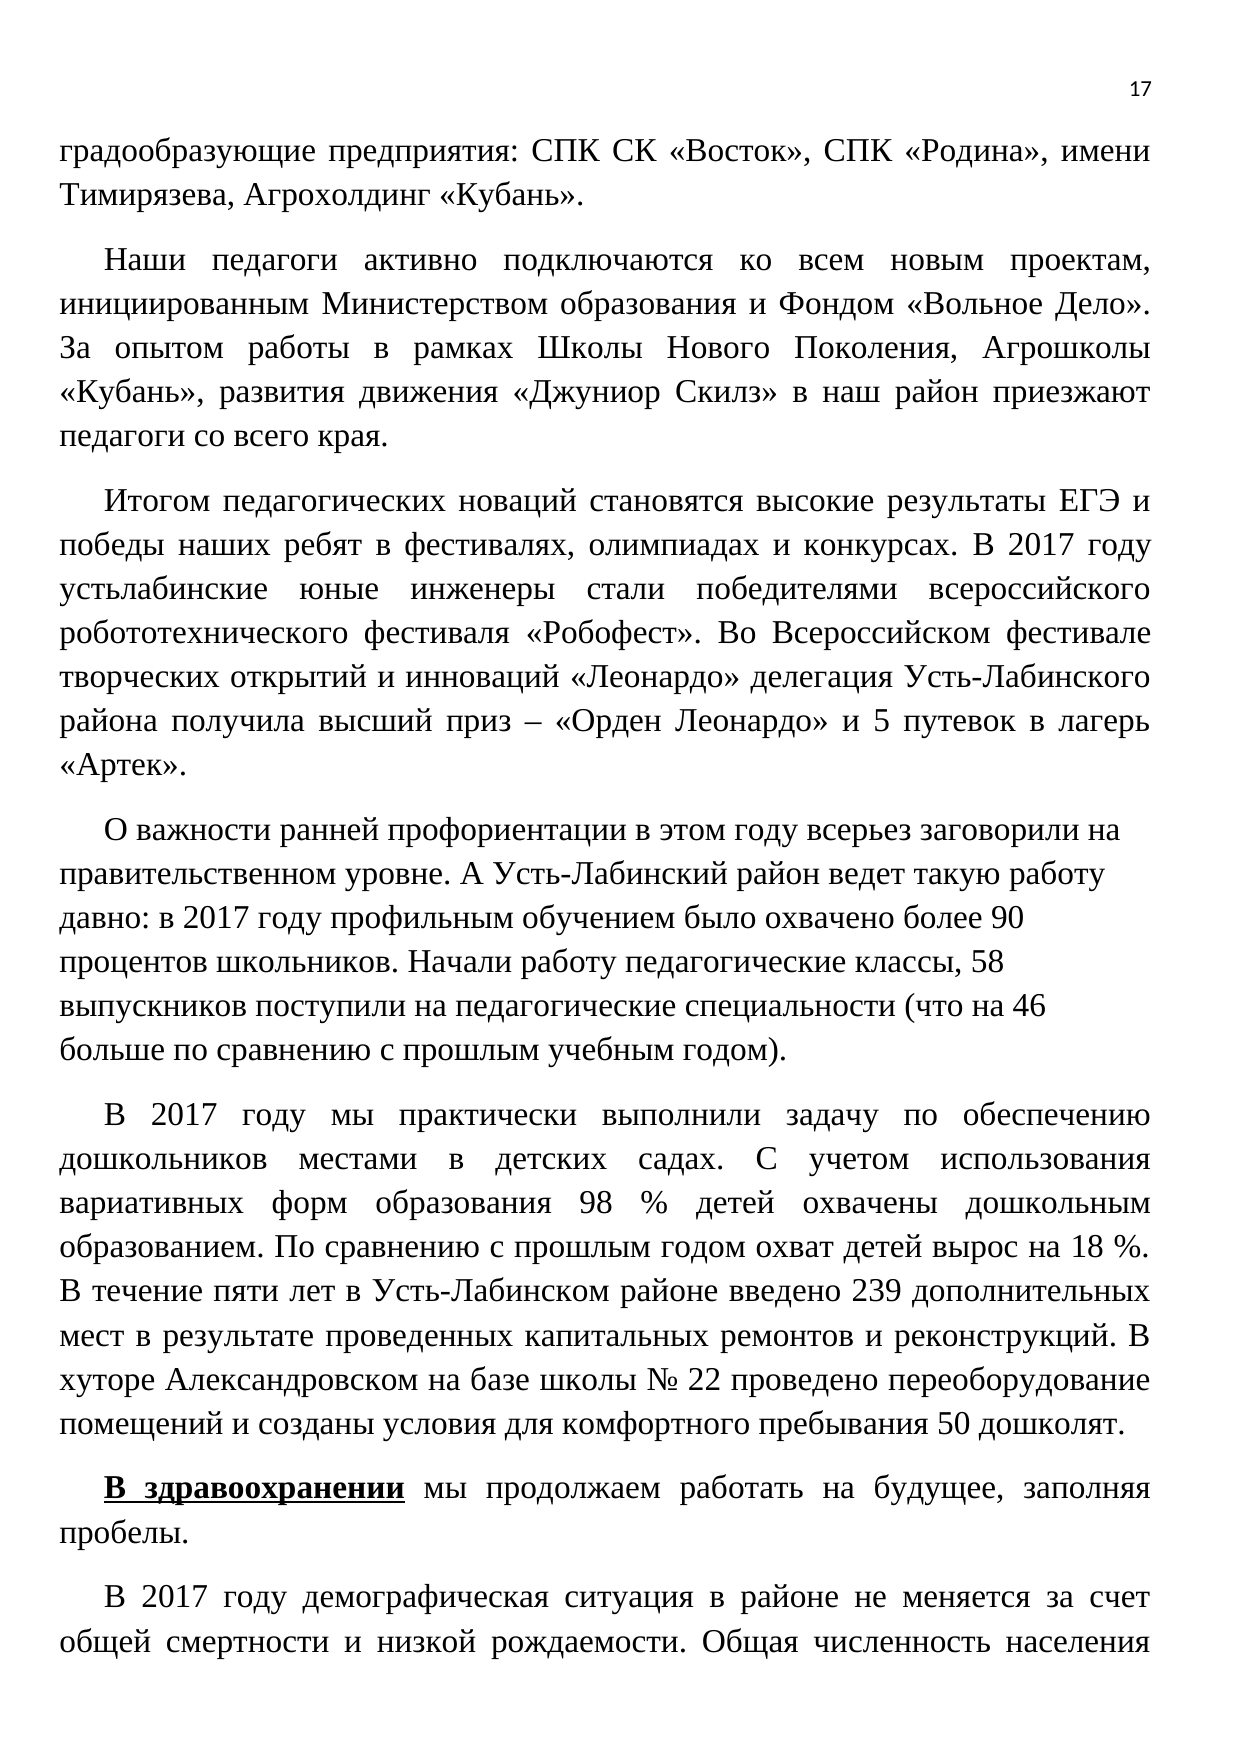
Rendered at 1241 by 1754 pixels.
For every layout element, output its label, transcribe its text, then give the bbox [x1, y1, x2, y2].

text В здравоохранении мы продолжаем работать на будущее, заполняя пробелы. [59, 1468, 1152, 1550]
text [59, 130, 1152, 212]
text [59, 1577, 1152, 1659]
text Итогом педагогических новаций становятся высокие результаты ЕГЭ и победы наших ребят в фестивалях, олимпиадах и конкурсах. В 2017 году устьлабинские юные инженеры стали победителями всероссийского робототехнического фестиваля «Робофест». Во Всероссийском фестивале творческих открытий и инноваций «Леонардо» делегация Усть-Лабинского района получила высший приз – «Орден Леонардо» и 5 путевок в лагерь «Артек». [59, 480, 1152, 783]
text Наши педагоги активно подключаются ко всем новым проектам, инициированным Министерством образования и Фондом «Вольное Дело». За опытом работы в рамках Школы Нового Поколения, Агрошколы «Кубань», развития движения «Джуниор Скилз» в наш район приезжают педагоги со всего края. [59, 239, 1152, 283]
text Наши педагоги активно подключаются ко всем новым проектам, инициированным Министерством образования и Фондом «Вольное Дело». За опытом работы в рамках Школы Нового Поколения, Агрошколы «Кубань», развития движения «Джуниор Скилз» в наш район приезжают педагоги со всего края. [59, 409, 1152, 453]
text О важности ранней профориентации в этом году всерьез заговорили на правительственном уровне. А Усть-Лабинский район ведет такую работу давно: в 2017 году профильным обучением было охвачено более 90 процентов школьников. Начали работу педагогические классы, 58 выпускников поступили на педагогические специальности (что на 46 больше по сравнению с прошлым учебным годом). [59, 809, 1152, 1068]
text В 2017 году мы практически выполнили задачу по обеспечению дошкольников местами в детских садах. С учетом использования вариативных форм образования 98 % детей охвачены дошкольным образованием. По сравнению с прошлым годом охват детей вырос на 18 %. В течение пяти лет в Усть-Лабинском районе введено 239 дополнительных мест в результате проведенных капитальных ремонтов и реконструкций. В хуторе Александровском на базе школы № 22 проведено переоборудование помещений и созданы условия для комфортного пребывания 50 дошколят. [59, 1094, 1152, 1441]
